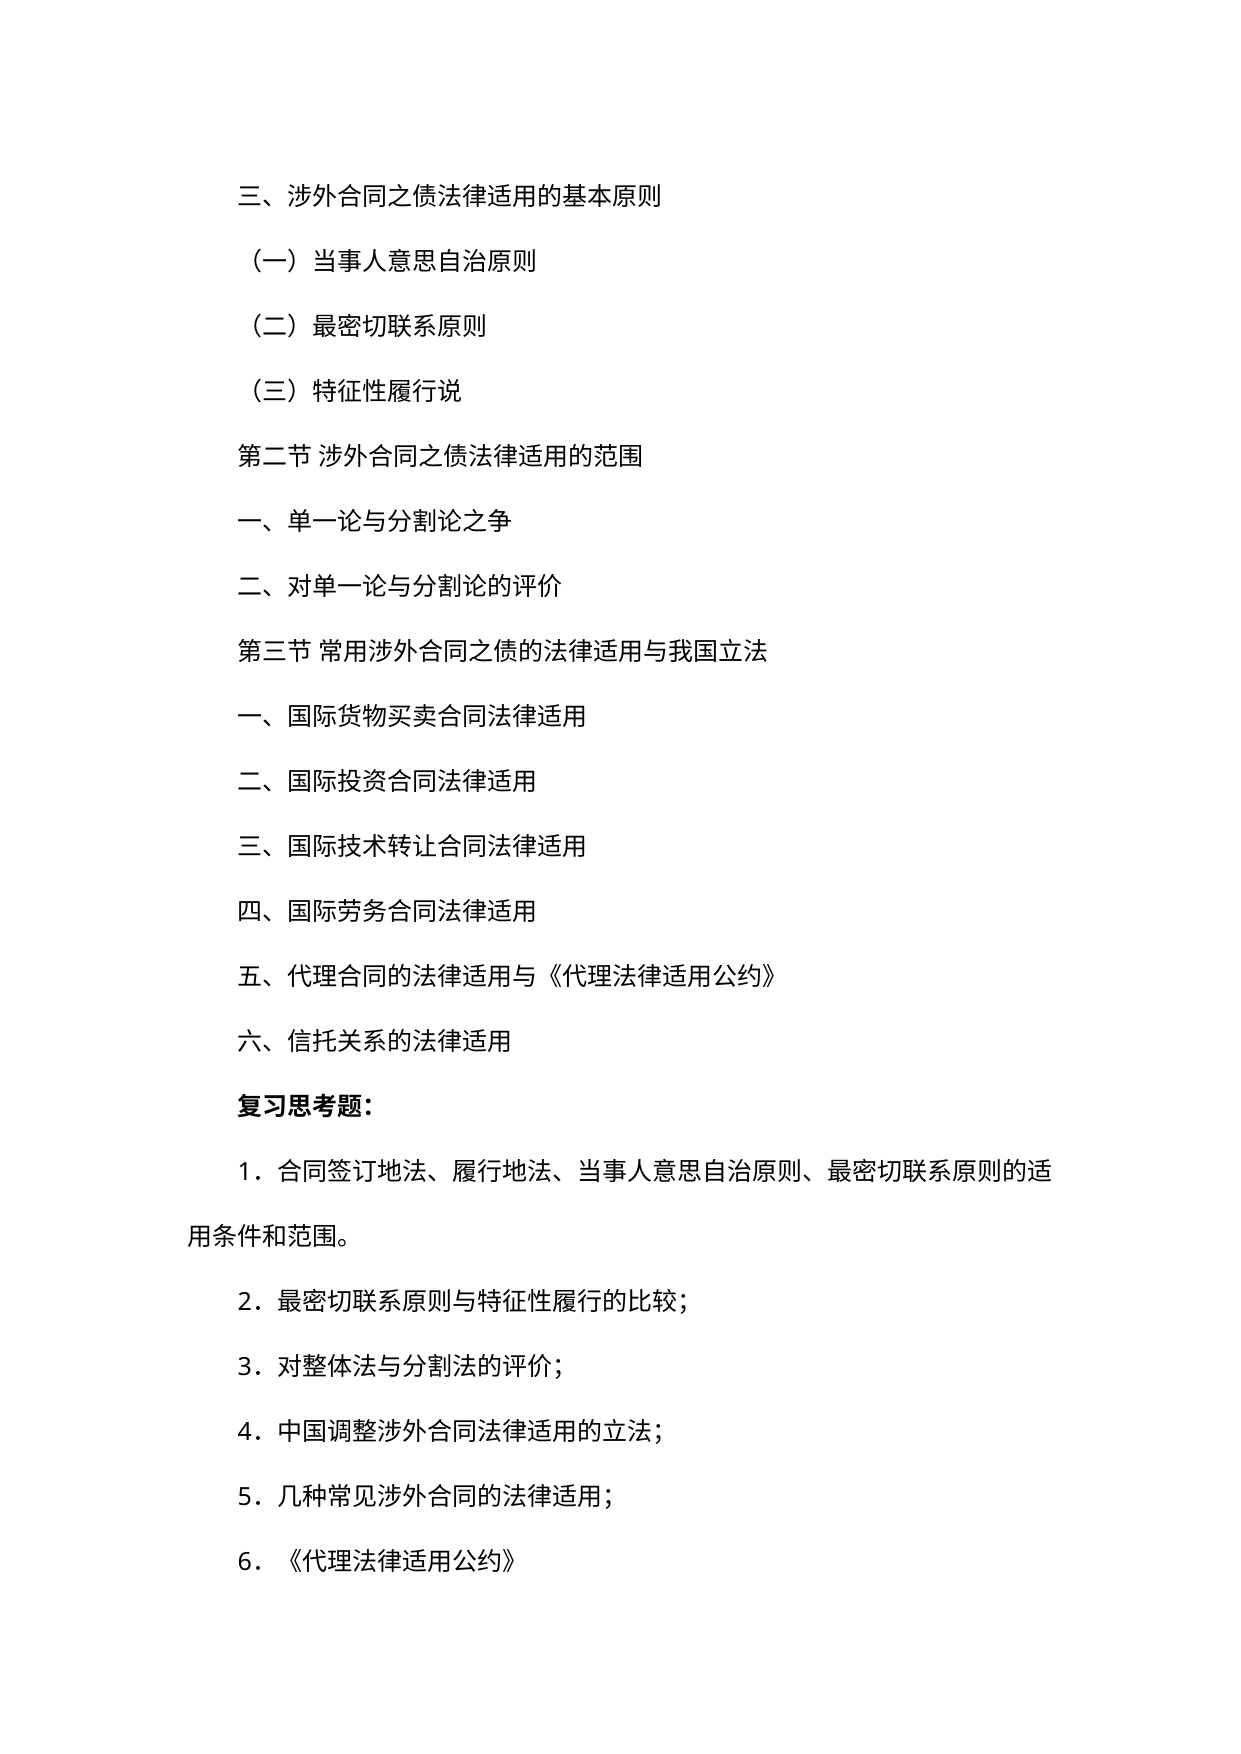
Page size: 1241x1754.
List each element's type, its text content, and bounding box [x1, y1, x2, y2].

text 二、国际投资合同法律适用 [187, 747, 1053, 812]
text 3．对整体法与分割法的评价； [187, 1332, 1053, 1397]
text 6．《代理法律适用公约》 [187, 1527, 1053, 1592]
text 三、涉外合同之债法律适用的基本原则 [187, 162, 1053, 227]
text 三、国际技术转让合同法律适用 [187, 812, 1053, 877]
text 六、信托关系的法律适用 [187, 1007, 1053, 1072]
text 一、单一论与分割论之争 [187, 487, 1053, 552]
text 1．合同签订地法、履行地法、当事人意思自治原则、最密切联系原则的适用条件和范围。 [187, 1137, 1053, 1267]
text 一、国际货物买卖合同法律适用 [187, 682, 1053, 747]
text 2．最密切联系原则与特征性履行的比较； [187, 1267, 1053, 1332]
text （三）特征性履行说 [187, 357, 1053, 422]
text （一）当事人意思自治原则 [187, 227, 1053, 292]
text 第二节 涉外合同之债法律适用的范围 [187, 422, 1053, 487]
text （二）最密切联系原则 [187, 292, 1053, 357]
text 4．中国调整涉外合同法律适用的立法； [187, 1397, 1053, 1462]
text 四、国际劳务合同法律适用 [187, 877, 1053, 942]
text 第三节 常用涉外合同之债的法律适用与我国立法 [187, 617, 1053, 682]
text 五、代理合同的法律适用与《代理法律适用公约》 [187, 942, 1053, 1007]
text 5．几种常见涉外合同的法律适用； [187, 1462, 1053, 1527]
text 二、对单一论与分割论的评价 [187, 552, 1053, 617]
text 复习思考题： [187, 1072, 1053, 1137]
